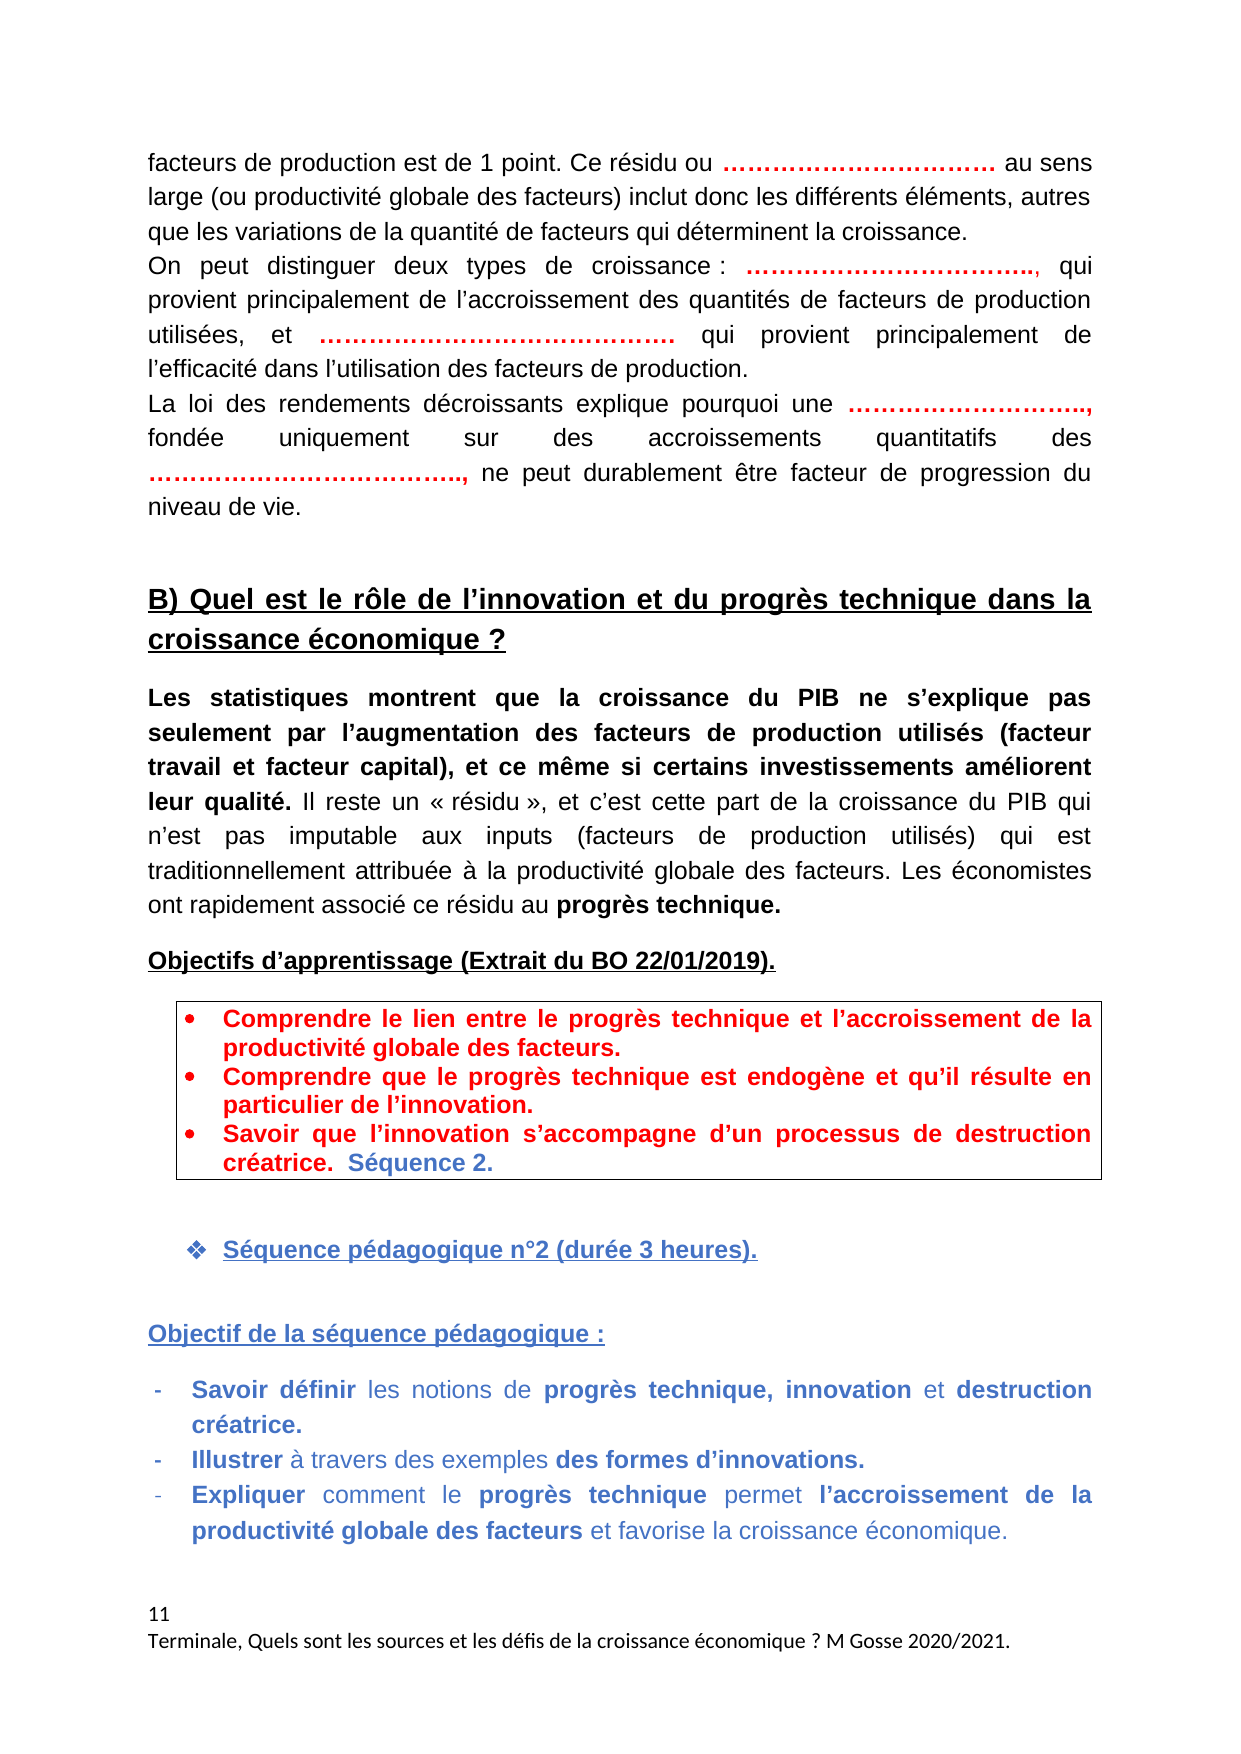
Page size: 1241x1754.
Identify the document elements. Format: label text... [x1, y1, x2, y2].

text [148, 148, 1093, 245]
text B) Quel est le rôle de l’innovation et du progrès technique dans la croissance économique ? [148, 582, 1093, 656]
text On peut distinguer deux types de croissance : …………………………….., qui provient principalement de l’accroissement des quantités de facteurs de production utilisées, et ……………………………………. qui provient principalement de l’efficacité dans l’utilisation des facteurs de production. [148, 251, 1093, 383]
text Les statistiques montrent que la croissance du PIB ne s’explique pas seulement par l’augmentation des facteurs de production utilisés (facteur travail et facteur capital), et ce même si certains investissements améliorent leur qualité. Il reste un « résidu », et c’est cette part de la croissance du PIB qui n’est pas imputable aux inputs (facteurs de production utilisés) qui est traditionnellement attribuée à la productivité globale des facteurs. Les économistes ont rapidement associé ce résidu au progrès technique. [148, 683, 1093, 919]
text Objectifs d’apprentissage (Extrait du BO 22/01/2019). [148, 946, 1093, 974]
list Séquence pédagogique n°2 (durée 3 heures). [185, 1235, 1093, 1264]
text La loi des rendements décroissants explique pourquoi une ……………………….., fondée uniquement sur des accroissements quantitatifs des ……………………………….., ne peut durablement être facteur de progression du niveau de vie. [148, 389, 1093, 521]
list Savoir définir les notions de progrès technique, innovation et destruction créatrice. [154, 1375, 1093, 1439]
list Illustrer à travers des exemples des formes d’innovations. [154, 1445, 1093, 1474]
list Savoir que l’innovation s’accompagne d’un processus de destruction créatrice. Séquence 2. [177, 1116, 1101, 1179]
text Objectif de la séquence pédagogique : [148, 1319, 1093, 1348]
list Expliquer comment le progrès technique permet l’accroissement de la productivité globale des facteurs et favorise la croissance économique. [154, 1480, 1093, 1544]
list Comprendre le lien entre le progrès technique et l’accroissement de la productivité globale des facteurs. [177, 1002, 1101, 1058]
list Comprendre que le progrès technique est endogène et qu’il résulte en particulier de l’innovation. [177, 1058, 1101, 1116]
